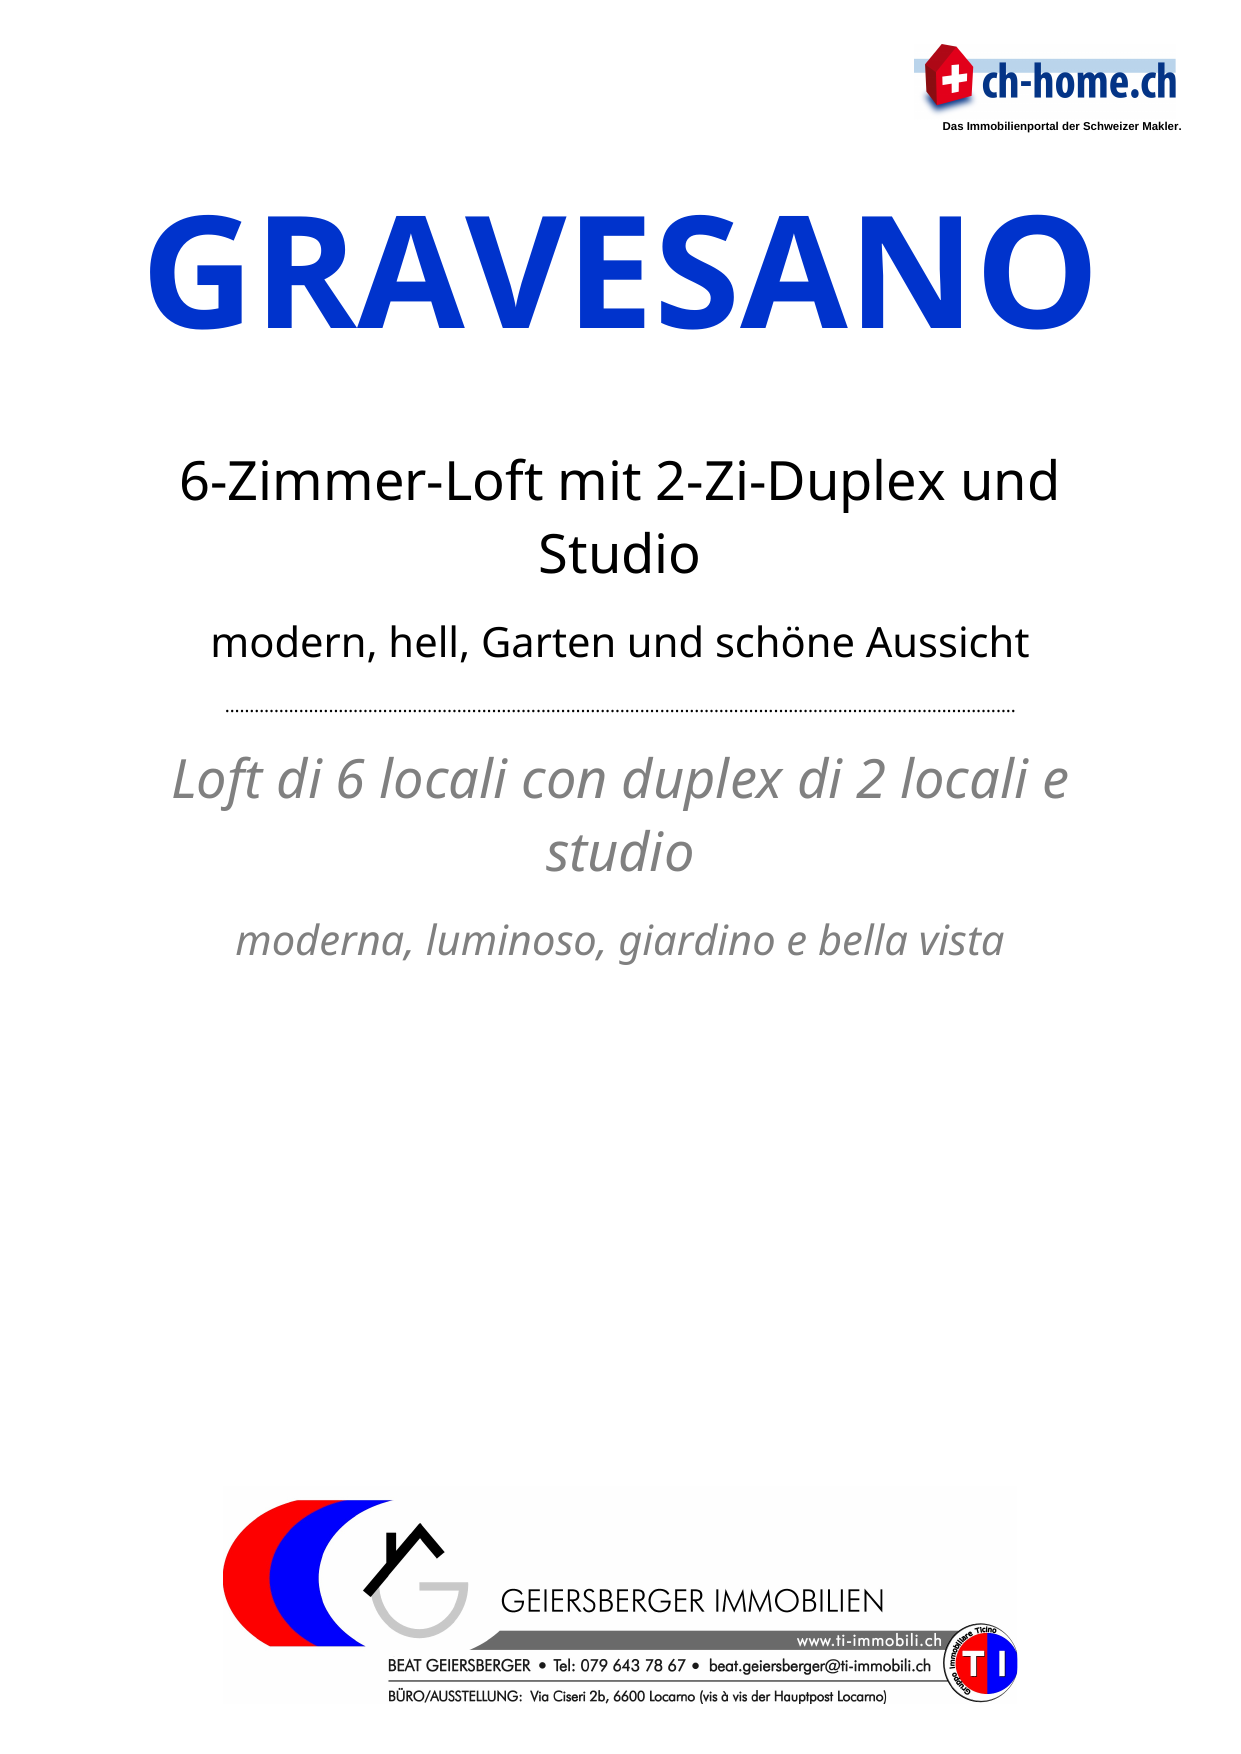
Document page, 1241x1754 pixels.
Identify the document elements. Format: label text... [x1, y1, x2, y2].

text GRAVESANO [118, 161, 1122, 374]
picture [914, 44, 1176, 120]
title moderna, luminoso, giardino e bella vista [118, 910, 1122, 967]
picture [223, 1486, 1018, 1704]
title Loft di 6 locali con duplex di 2 locali e studio [118, 740, 1122, 888]
title 6-Zimmer-Loft mit 2-Zi-Duplex und Studio [118, 442, 1122, 590]
title modern, hell, Garten und schöne Aussicht [118, 612, 1122, 669]
title ……………………………………………………………………………..……………….….…………………..……………………. [118, 692, 1122, 717]
